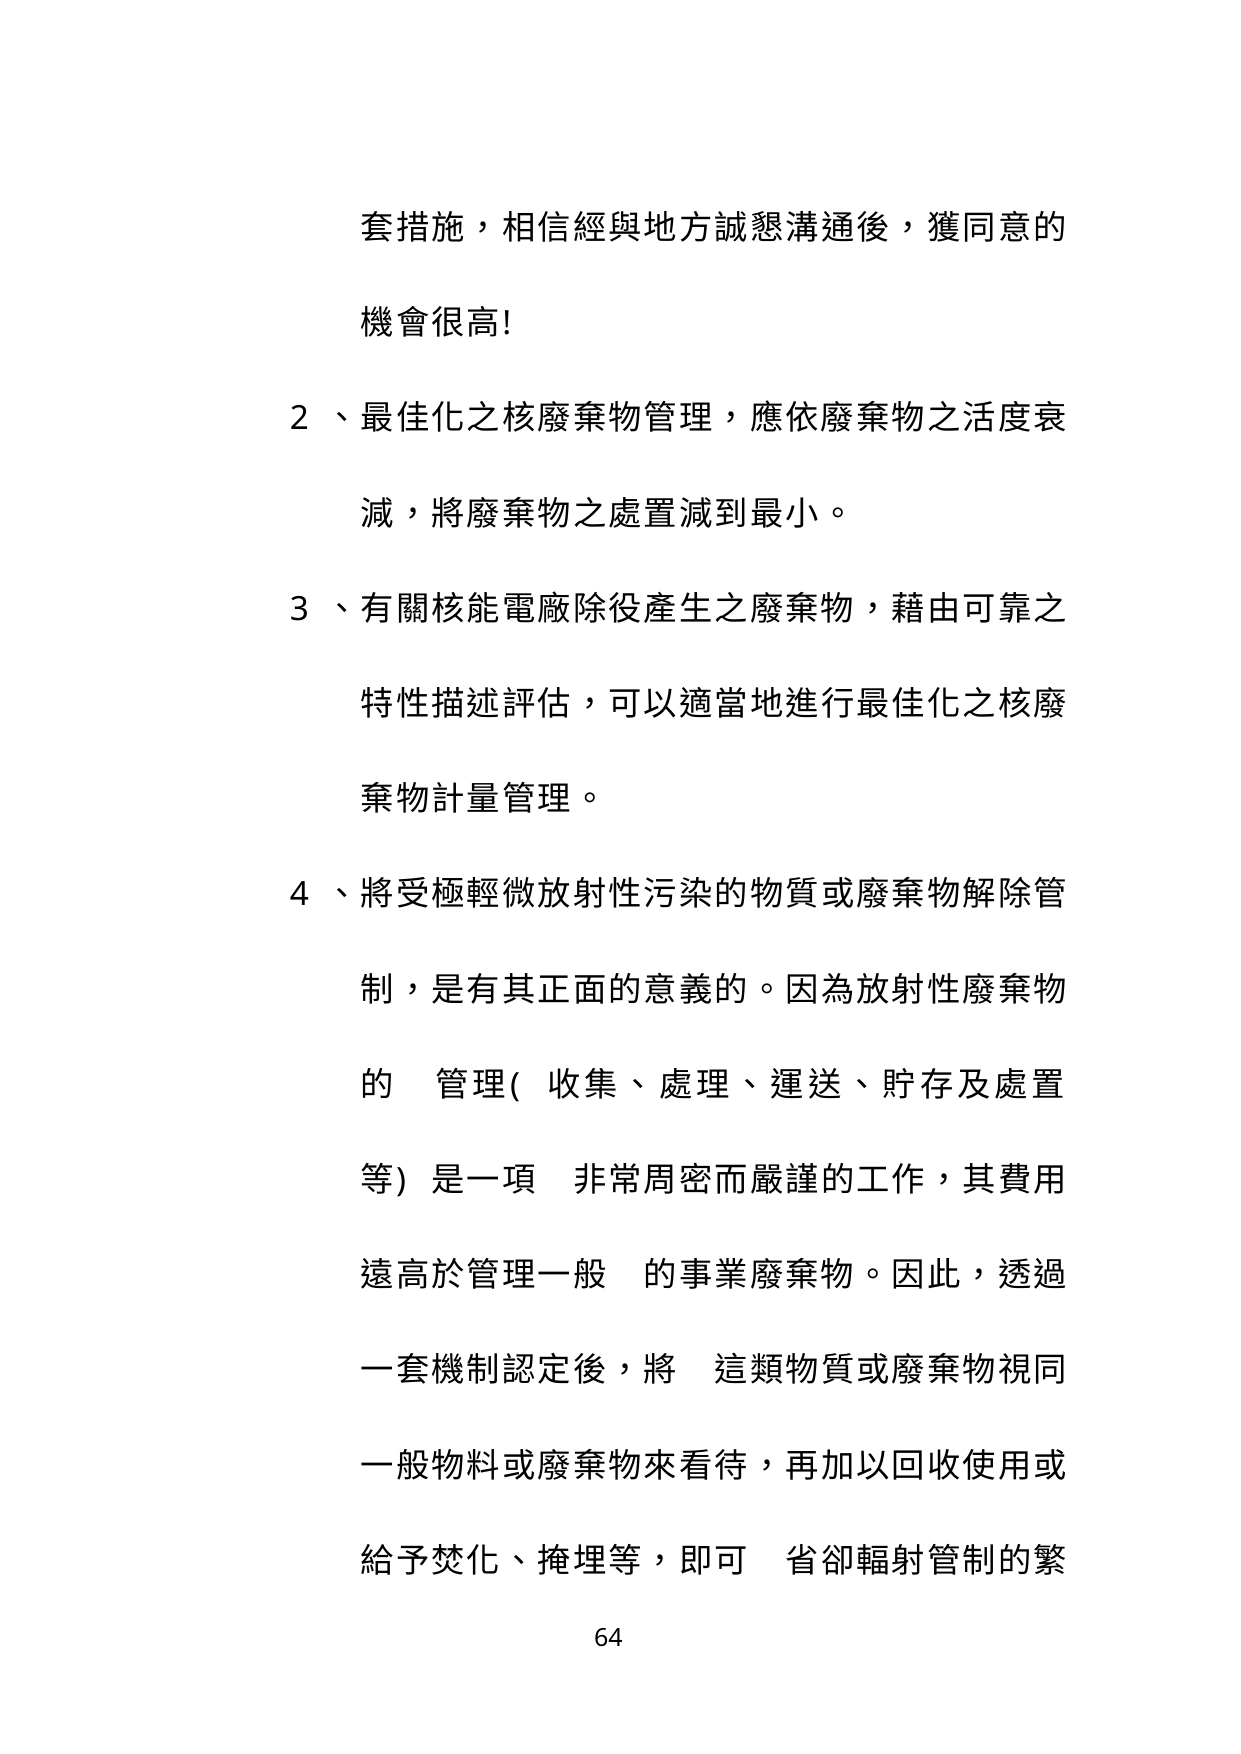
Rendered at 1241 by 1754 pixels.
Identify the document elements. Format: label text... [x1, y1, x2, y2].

subtitle 有關核能電廠除役產生之廢棄物，藉由可靠之特性描述評估，可以適當地進行最佳化之核廢棄物計量管理。 [272, 558, 1069, 844]
subtitle 最佳化之核廢棄物管理，應依廢棄物之活度衰減，將廢棄物之處置減到最小。 [272, 368, 1069, 558]
